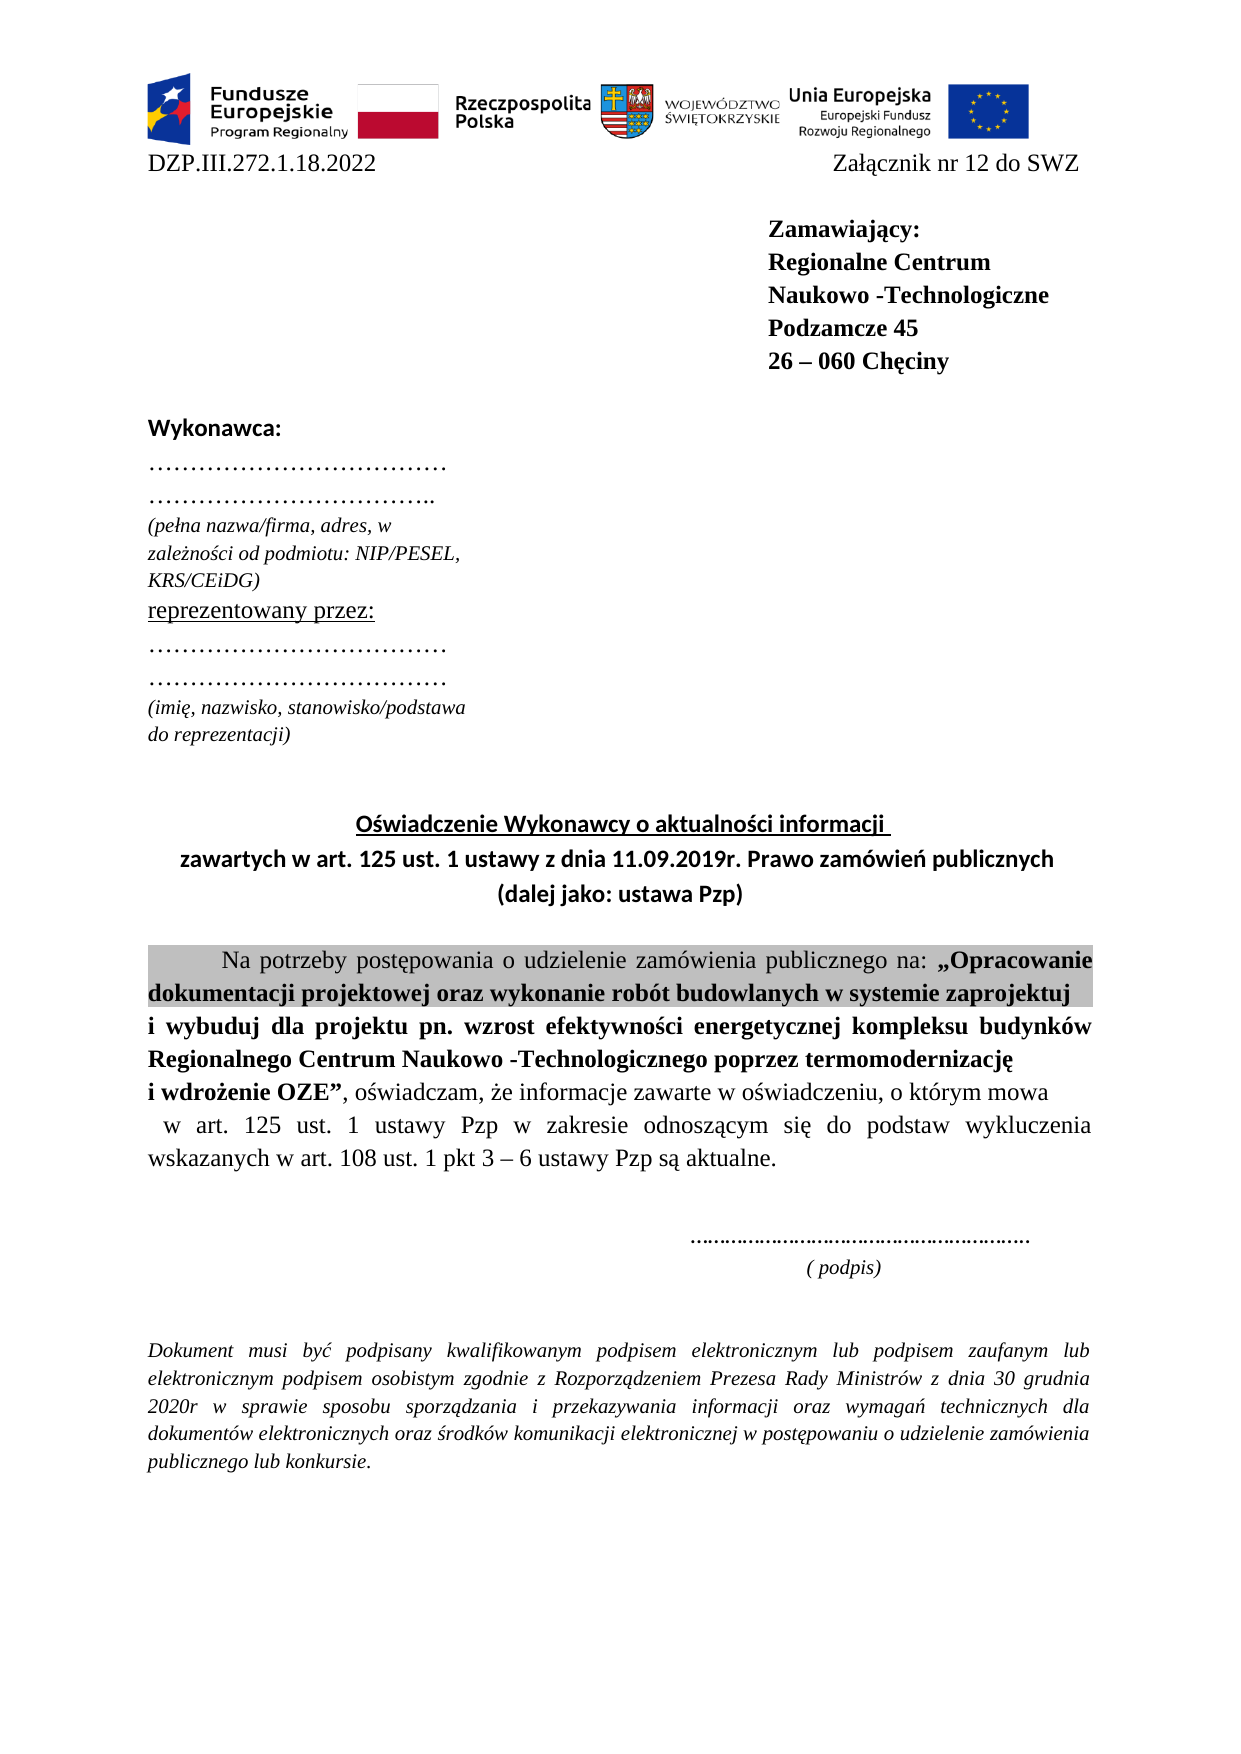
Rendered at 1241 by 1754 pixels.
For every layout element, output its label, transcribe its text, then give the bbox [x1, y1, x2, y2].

text Wykonawca: [148, 412, 1093, 442]
picture [600, 73, 780, 145]
text i wdrożenie OZE”, oświadczam, że informacje zawarte w oświadczeniu, o którym mowa [148, 1077, 1093, 1106]
text ( podpis) [148, 1255, 1093, 1279]
text Zamawiający: [694, 214, 1093, 242]
text i wybuduj dla projektu pn. wzrost efektywności energetycznej kompleksu budynków Regionalnego Centrum Naukowo -Technologicznego poprzez termomodernizację [148, 1011, 1093, 1073]
text ………………………………………………….. [148, 1220, 1093, 1250]
text w art. 125 ust. 1 ustawy Pzp w zakresie odnoszącym się do podstaw wykluczenia wskazanych w art. 108 ust. 1 pkt 3 – 6 ustawy Pzp są aktualne. [148, 1111, 1093, 1172]
text ……………………………………………………………… [148, 629, 472, 690]
text (imię, nazwisko, stanowisko/podstawa do reprezentacji) [148, 695, 472, 746]
text (pełna nazwa/firma, adres, w zależności od podmiotu: NIP/PESEL, KRS/CEiDG) [148, 513, 472, 592]
text …………………………………………………………….. [148, 447, 472, 508]
picture [789, 73, 1029, 145]
text 26 – 060 Chęciny [768, 346, 1093, 374]
text Dokument musi być podpisany kwalifikowanym podpisem elektronicznym lub podpisem zaufanym lub elektronicznym podpisem osobistym zgodnie z Rozporządzeniem Prezesa Rady Ministrów z dnia 30 grudnia 2020r w sprawie sposobu sporządzania i przekazywania informacji oraz wymagań technicznych dla dokumentów elektronicznych oraz środków komunikacji elektronicznej w postępowaniu o udzielenie zamówienia publicznego lub konkursie. [148, 1338, 1093, 1473]
picture [357, 73, 591, 145]
text Podzamcze 45 [768, 313, 1093, 341]
text zawartych w art. 125 ust. 1 ustawy z dnia 11.09.2019r. Prawo zamówień publicznych (dalej jako: ustawa Pzp) [148, 843, 1093, 909]
text reprezentowany przez: [148, 596, 1093, 624]
text Regionalne Centrum Naukowo -Technologiczne [768, 247, 1093, 308]
text DZP.III.272.1.18.2022 Załącznik nr 12 do SWZ [148, 148, 1088, 176]
picture [147, 73, 348, 145]
text Oświadczenie Wykonawcy o aktualności informacji [148, 808, 1093, 839]
text Na potrzeby postępowania o udzielenie zamówienia publicznego na: „Opracowanie dokumentacji projektowej oraz wykonanie robót budowlanych w systemie zaprojektuj [148, 945, 1093, 1007]
